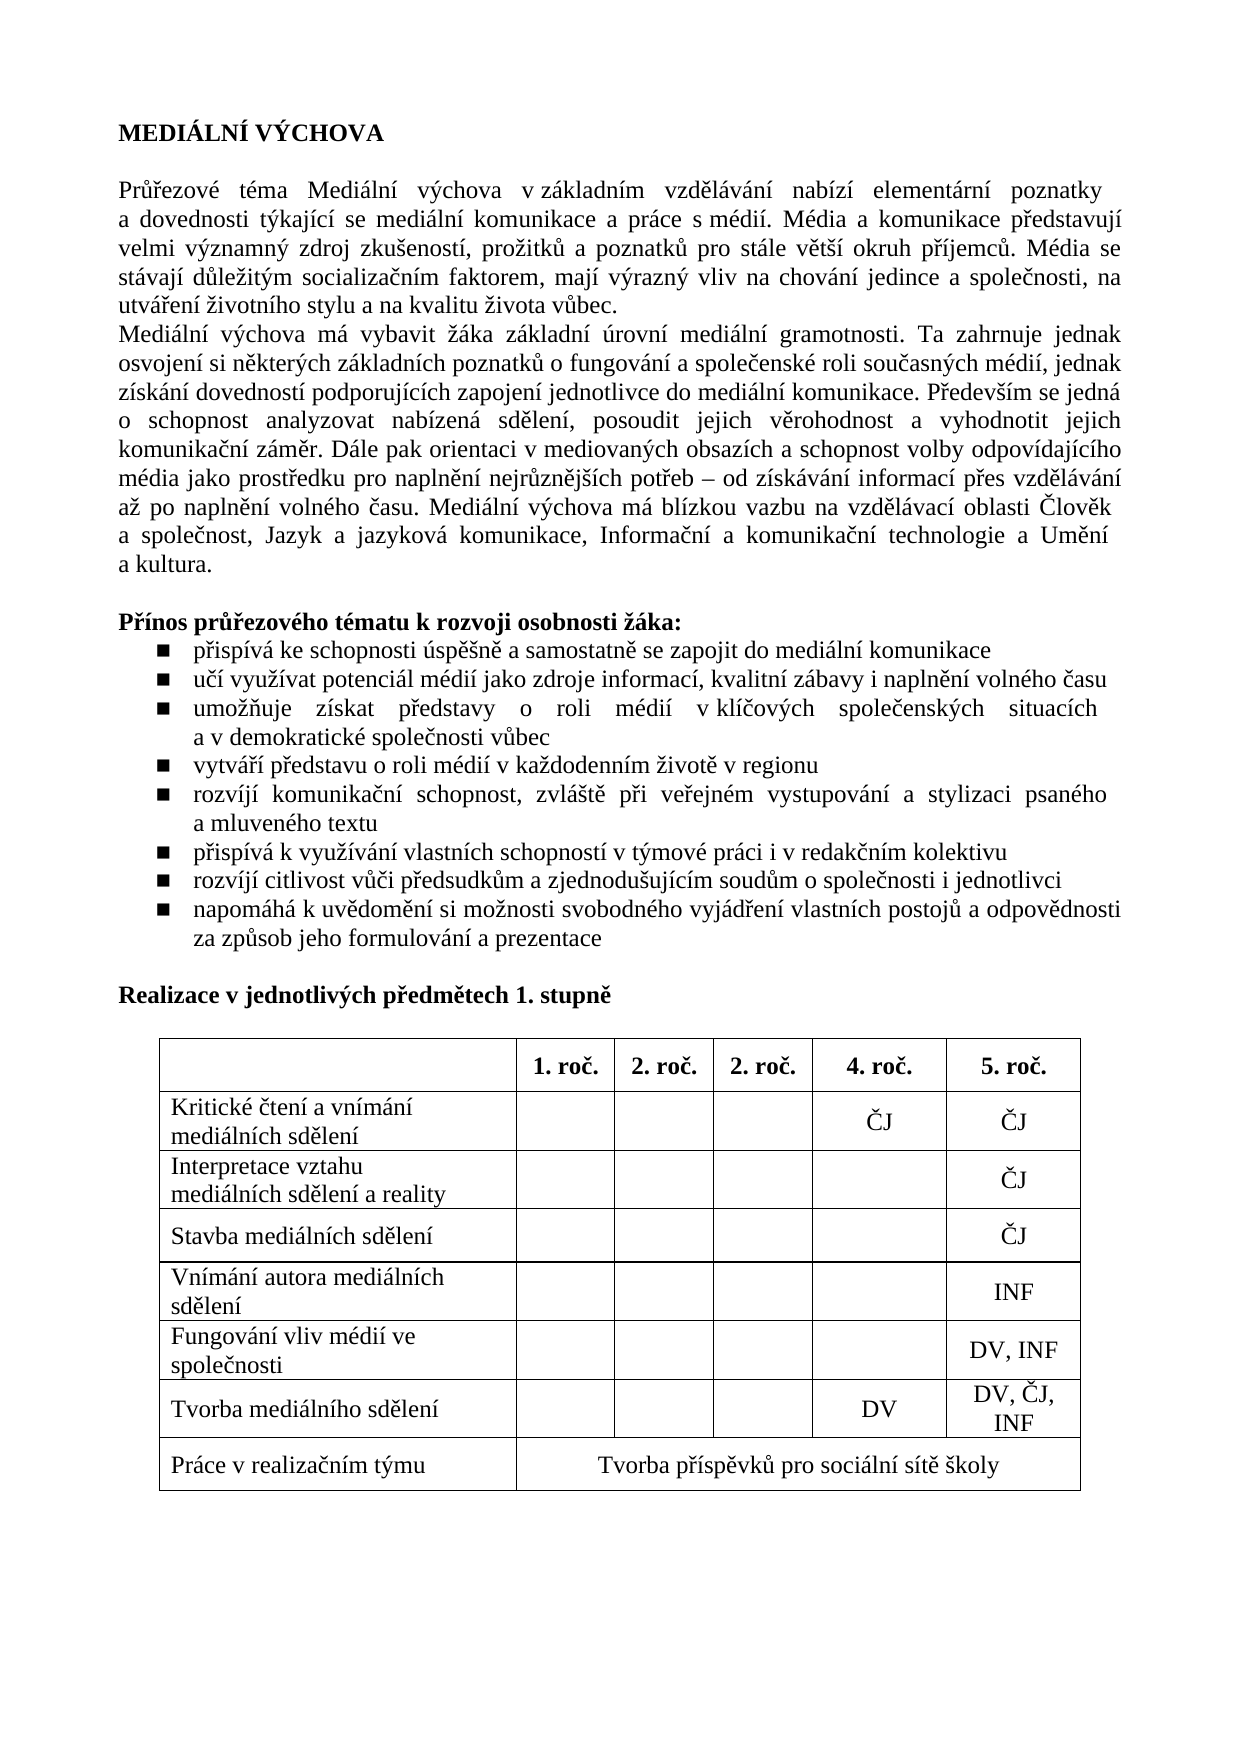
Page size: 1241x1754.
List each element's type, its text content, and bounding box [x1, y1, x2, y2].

list rozvíjí komunikační schopnost, zvláště při veřejném vystupování a stylizaci psaného a mluveného textu [156, 779, 1122, 837]
table_cell ČJ [947, 1151, 1080, 1208]
table_cell ČJ [813, 1092, 946, 1150]
table_cell Vnímání autora mediálních sdělení [160, 1263, 516, 1320]
table_cell [813, 1151, 946, 1208]
table_cell Tvorba mediálního sdělení [160, 1380, 516, 1437]
table_header [160, 1039, 516, 1091]
list rozvíjí citlivost vůči předsudkům a zjednodušujícím soudům o společnosti i jednotlivci [156, 866, 1122, 894]
table_cell [714, 1092, 812, 1150]
table_cell [615, 1321, 713, 1378]
list přispívá ke schopnosti úspěšně a samostatně se zapojit do mediální komunikace [156, 636, 1122, 664]
text Realizace v jednotlivých předmětech 1. stupně [118, 981, 1122, 1009]
table_cell [517, 1151, 614, 1208]
table_cell Stavba mediálních sdělení [160, 1209, 516, 1261]
table_cell INF [947, 1263, 1080, 1320]
table_cell [615, 1380, 713, 1437]
table_cell [615, 1263, 713, 1320]
subtitle MEDIÁLNÍ VÝCHOVA [118, 118, 1122, 147]
table_header 4. roč. [813, 1039, 946, 1091]
table_cell Interpretace vztahu mediálních sdělení a reality [160, 1151, 516, 1208]
table_cell [714, 1209, 812, 1261]
table_cell [615, 1209, 713, 1261]
table_cell DV, ČJ, INF [947, 1380, 1080, 1437]
table_cell [813, 1263, 946, 1320]
text Průřezové téma Mediální výchova v základním vzdělávání nabízí elementární poznatky a dovednosti týkající se mediální komunikace a práce s médií. Média a komunikace představují velmi významný zdroj zkušeností, prožitků a poznatků pro stále větší okruh příjemců. Média se stávají důležitým socializačním faktorem, mají výrazný vliv na chování jedince a společnosti, na utváření životního stylu a na kvalitu života vůbec. [118, 176, 1122, 319]
table_header 5. roč. [947, 1039, 1080, 1091]
table_cell [517, 1380, 614, 1437]
table_cell ČJ [947, 1092, 1080, 1150]
table_cell [714, 1380, 812, 1437]
list napomáhá k uvědomění si možnosti svobodného vyjádření vlastních postojů a odpovědnosti za způsob jeho formulování a prezentace [156, 894, 1122, 952]
table_cell [813, 1321, 946, 1378]
table_cell [714, 1263, 812, 1320]
table_cell Fungování vliv médií ve společnosti [160, 1321, 516, 1378]
table_cell ČJ [947, 1209, 1080, 1261]
table_cell DV [813, 1380, 946, 1437]
table_cell Kritické čtení a vnímání mediálních sdělení [160, 1092, 516, 1150]
list přispívá k využívání vlastních schopností v týmové práci i v redakčním kolektivu [156, 837, 1122, 866]
table_cell [517, 1209, 614, 1261]
table_cell [714, 1321, 812, 1378]
table_cell [615, 1092, 713, 1150]
table_cell [813, 1209, 946, 1261]
table_cell [714, 1151, 812, 1208]
table_header 2. roč. [615, 1039, 713, 1091]
table_header 2. roč. [714, 1039, 812, 1091]
table_cell DV, INF [947, 1321, 1080, 1378]
list umožňuje získat představy o roli médií v klíčových společenských situacích a v demokratické společnosti vůbec [156, 693, 1122, 751]
table_cell [517, 1092, 614, 1150]
table_cell Tvorba příspěvků pro sociální sítě školy [517, 1438, 1080, 1490]
table_cell [615, 1151, 713, 1208]
table_header 1. roč. [517, 1039, 614, 1091]
text Mediální výchova má vybavit žáka základní úrovní mediální gramotnosti. Ta zahrnuje jednak osvojení si některých základních poznatků o fungování a společenské roli současných médií, jednak získání dovedností podporujících zapojení jednotlivce do mediální komunikace. Především se jedná o schopnost analyzovat nabízená sdělení, posoudit jejich věrohodnost a vyhodnotit jejich komunikační záměr. Dále pak orientaci v mediovaných obsazích a schopnost volby odpovídajícího média jako prostředku pro naplnění nejrůznějších potřeb – od získávání informací přes vzdělávání až po naplnění volného času. Mediální výchova má blízkou vazbu na vzdělávací oblasti Člověk a společnost, Jazyk a jazyková komunikace, Informační a komunikační technologie a Umění a kultura. [118, 319, 1122, 578]
text Přínos průřezového tématu k rozvoji osobnosti žáka: [118, 607, 1122, 636]
table_cell [517, 1263, 614, 1320]
list vytváří představu o roli médií v každodenním životě v regionu [156, 751, 1122, 779]
table_cell [517, 1321, 614, 1378]
list učí využívat potenciál médií jako zdroje informací, kvalitní zábavy i naplnění volného času [156, 664, 1122, 693]
table_cell Práce v realizačním týmu [160, 1438, 516, 1490]
